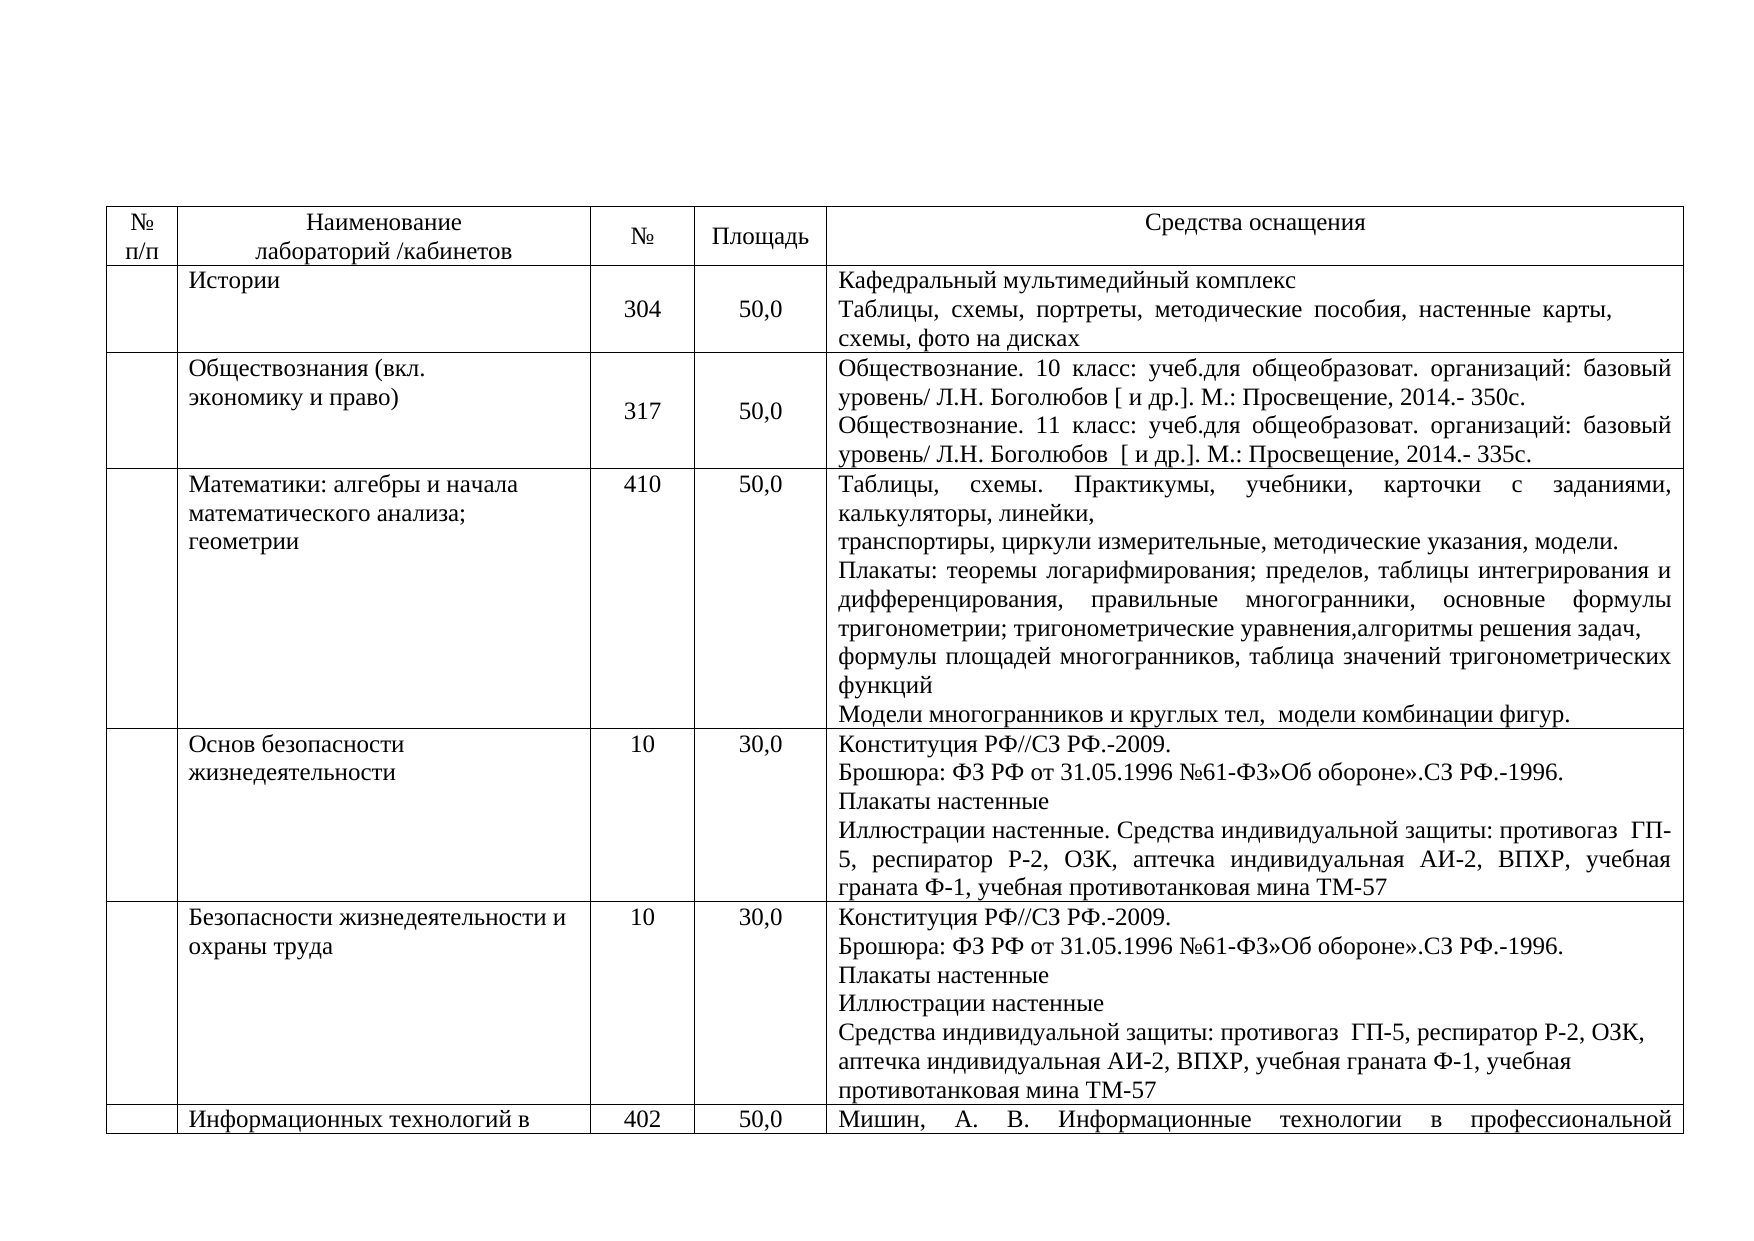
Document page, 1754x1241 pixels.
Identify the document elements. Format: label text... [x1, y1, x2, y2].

table_cell [107, 902, 177, 1103]
table_cell Математики: алгебры и начала математического анализа; геометрии [178, 469, 590, 728]
table_cell 50,0 [695, 1105, 826, 1133]
table_cell 317 [591, 353, 694, 468]
table_header Наименование лабораторий /кабинетов [178, 207, 590, 264]
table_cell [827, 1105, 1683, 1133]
table_cell 10 [591, 902, 694, 1103]
table_cell Конституция РФ//СЗ РФ.-2009. Брошюра: ФЗ РФ от 31.05.1996 №61-ФЗ»Об обороне».СЗ РФ.-1996. Плакаты настенные Иллюстрации настенные. Средства индивидуальной защиты: противогаз ГП-5, респиратор Р-2, ОЗК, аптечка индивидуальная АИ-2, ВПХР, учебная граната Ф-1, учебная противотанковая мина ТМ-57 [827, 729, 1683, 901]
table_cell 50,0 [695, 353, 826, 468]
table_cell 30,0 [695, 729, 826, 901]
table_cell 30,0 [695, 902, 826, 1103]
table_cell [107, 729, 177, 901]
table_cell Истории [178, 266, 590, 352]
table_cell [107, 469, 177, 728]
table_cell 50,0 [695, 469, 826, 728]
table_cell [107, 1105, 177, 1133]
table_cell 410 [591, 469, 694, 728]
table_cell Таблицы, схемы. Практикумы, учебники, карточки с заданиями, калькуляторы, линейки, транспортиры, циркули измерительные, методические указания, модели. Плакаты: теоремы логарифмирования; пределов, таблицы интегрирования и дифференцирования, правильные многогранники, основные формулы тригонометрии; тригонометрические уравнения,алгоритмы решения задач, формулы площадей многогранников, таблица значений тригонометрических функций Модели многогранников и круглых тел, модели комбинации фигур. [827, 469, 1683, 728]
table_header № [591, 207, 694, 264]
table_cell Основ безопасности жизнедеятельности [178, 729, 590, 901]
table_header № п/п [107, 207, 177, 264]
table_cell [107, 266, 177, 352]
table_cell Кафедральный мультимедийный комплекс Таблицы, схемы, портреты, методические пособия, настенные карты, схемы, фото на дисках [827, 266, 1683, 352]
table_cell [178, 1105, 590, 1133]
table_cell Безопасности жизнедеятельности и охраны труда [178, 902, 590, 1103]
table_cell 10 [591, 729, 694, 901]
table_cell 304 [591, 266, 694, 352]
table_cell 50,0 [695, 266, 826, 352]
table_cell 402 [591, 1105, 694, 1133]
table_header Площадь [695, 207, 826, 264]
table_cell Обществознания (вкл. экономику и право) [178, 353, 590, 468]
table_header Средства оснащения [827, 207, 1683, 264]
table_cell Конституция РФ//СЗ РФ.-2009. Брошюра: ФЗ РФ от 31.05.1996 №61-ФЗ»Об обороне».СЗ РФ.-1996. Плакаты настенные Иллюстрации настенные Средства индивидуальной защиты: противогаз ГП-5, респиратор Р-2, ОЗК, аптечка индивидуальная АИ-2, ВПХР, учебная граната Ф-1, учебная противотанковая мина ТМ-57 [827, 902, 1683, 1103]
table_cell [107, 353, 177, 468]
table_cell Обществознание. 10 класс: учеб.для общеобразоват. организаций: базовый уровень/ Л.Н. Боголюбов [ и др.]. М.: Просвещение, 2014.- 350с. Обществознание. 11 класс: учеб.для общеобразоват. организаций: базовый уровень/ Л.Н. Боголюбов [ и др.]. М.: Просвещение, 2014.- 335с. [827, 353, 1683, 468]
